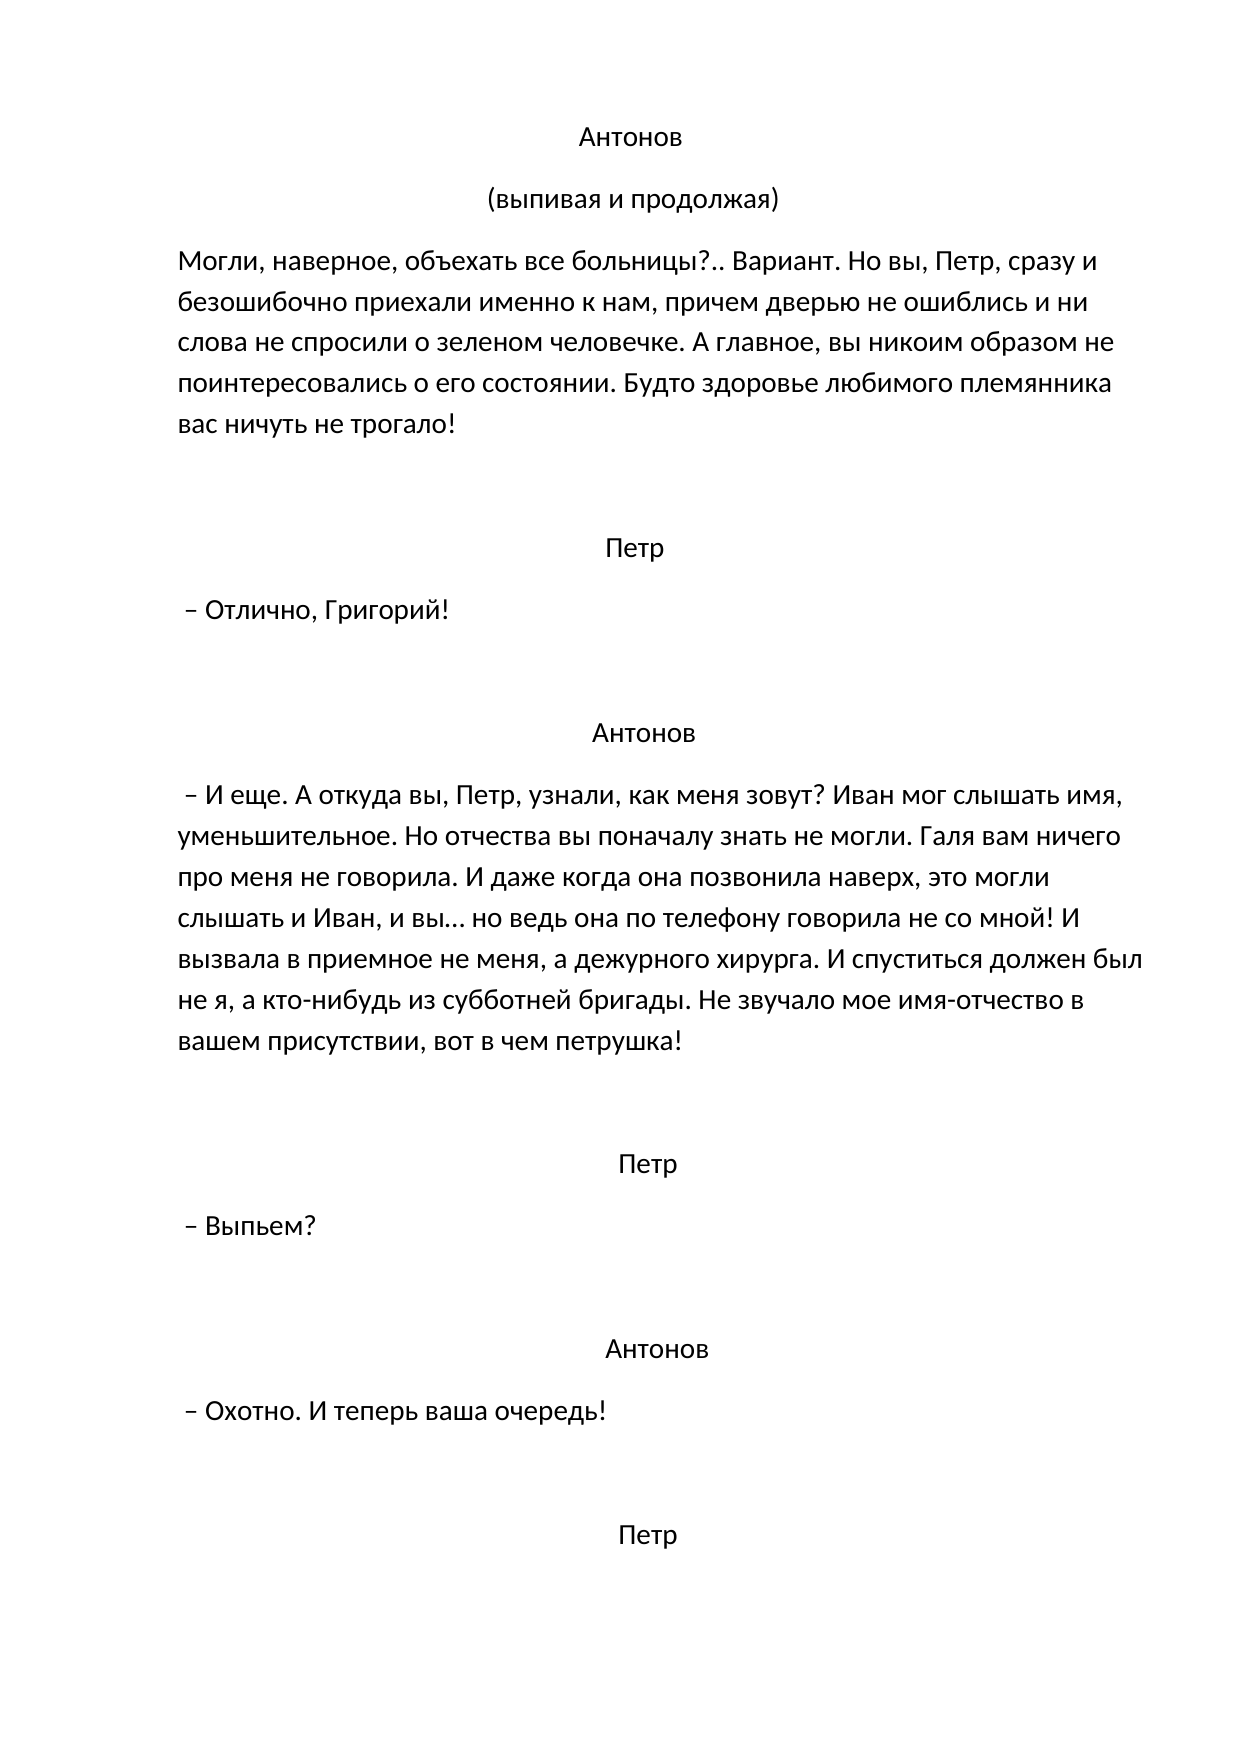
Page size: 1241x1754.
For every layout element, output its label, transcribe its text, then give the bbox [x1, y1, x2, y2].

text Антонов [177, 118, 1152, 154]
text Могли, наверное, объехать все больницы?.. Вариант. Но вы, Петр, сразу и безошибочно приехали именно к нам, причем дверью не ошиблись и ни слова не спросили о зеленом человечке. А главное, вы никоим образом не поинтересовались о его состоянии. Будто здоровье любимого племянника вас ничуть не трогало! [177, 242, 1152, 441]
text (выпивая и продолжая) [177, 180, 1152, 216]
text Антонов [177, 1331, 1152, 1366]
text – Отлично, Григорий! [177, 591, 1152, 626]
text Антонов [177, 714, 1152, 750]
text Петр [177, 1516, 1152, 1551]
text – Выпьем? [177, 1207, 1152, 1243]
text Петр [177, 1145, 1152, 1181]
text – Охотно. И теперь ваша очередь! [177, 1392, 1152, 1428]
text – И еще. А откуда вы, Петр, узнали, как меня зовут? Иван мог слышать имя, уменьшительное. Но отчества вы поначалу знать не могли. Галя вам ничего про меня не говорила. И даже когда она позвонила наверх, это могли слышать и Иван, и вы… но ведь она по телефону говорила не со мной! И вызвала в приемное не меня, а дежурного хирурга. И спуститься должен был не я, а кто-нибудь из субботней бригады. Не звучало мое имя-отчество в вашем присутствии, вот в чем петрушка! [177, 776, 1152, 1057]
text Петр [177, 529, 1152, 564]
